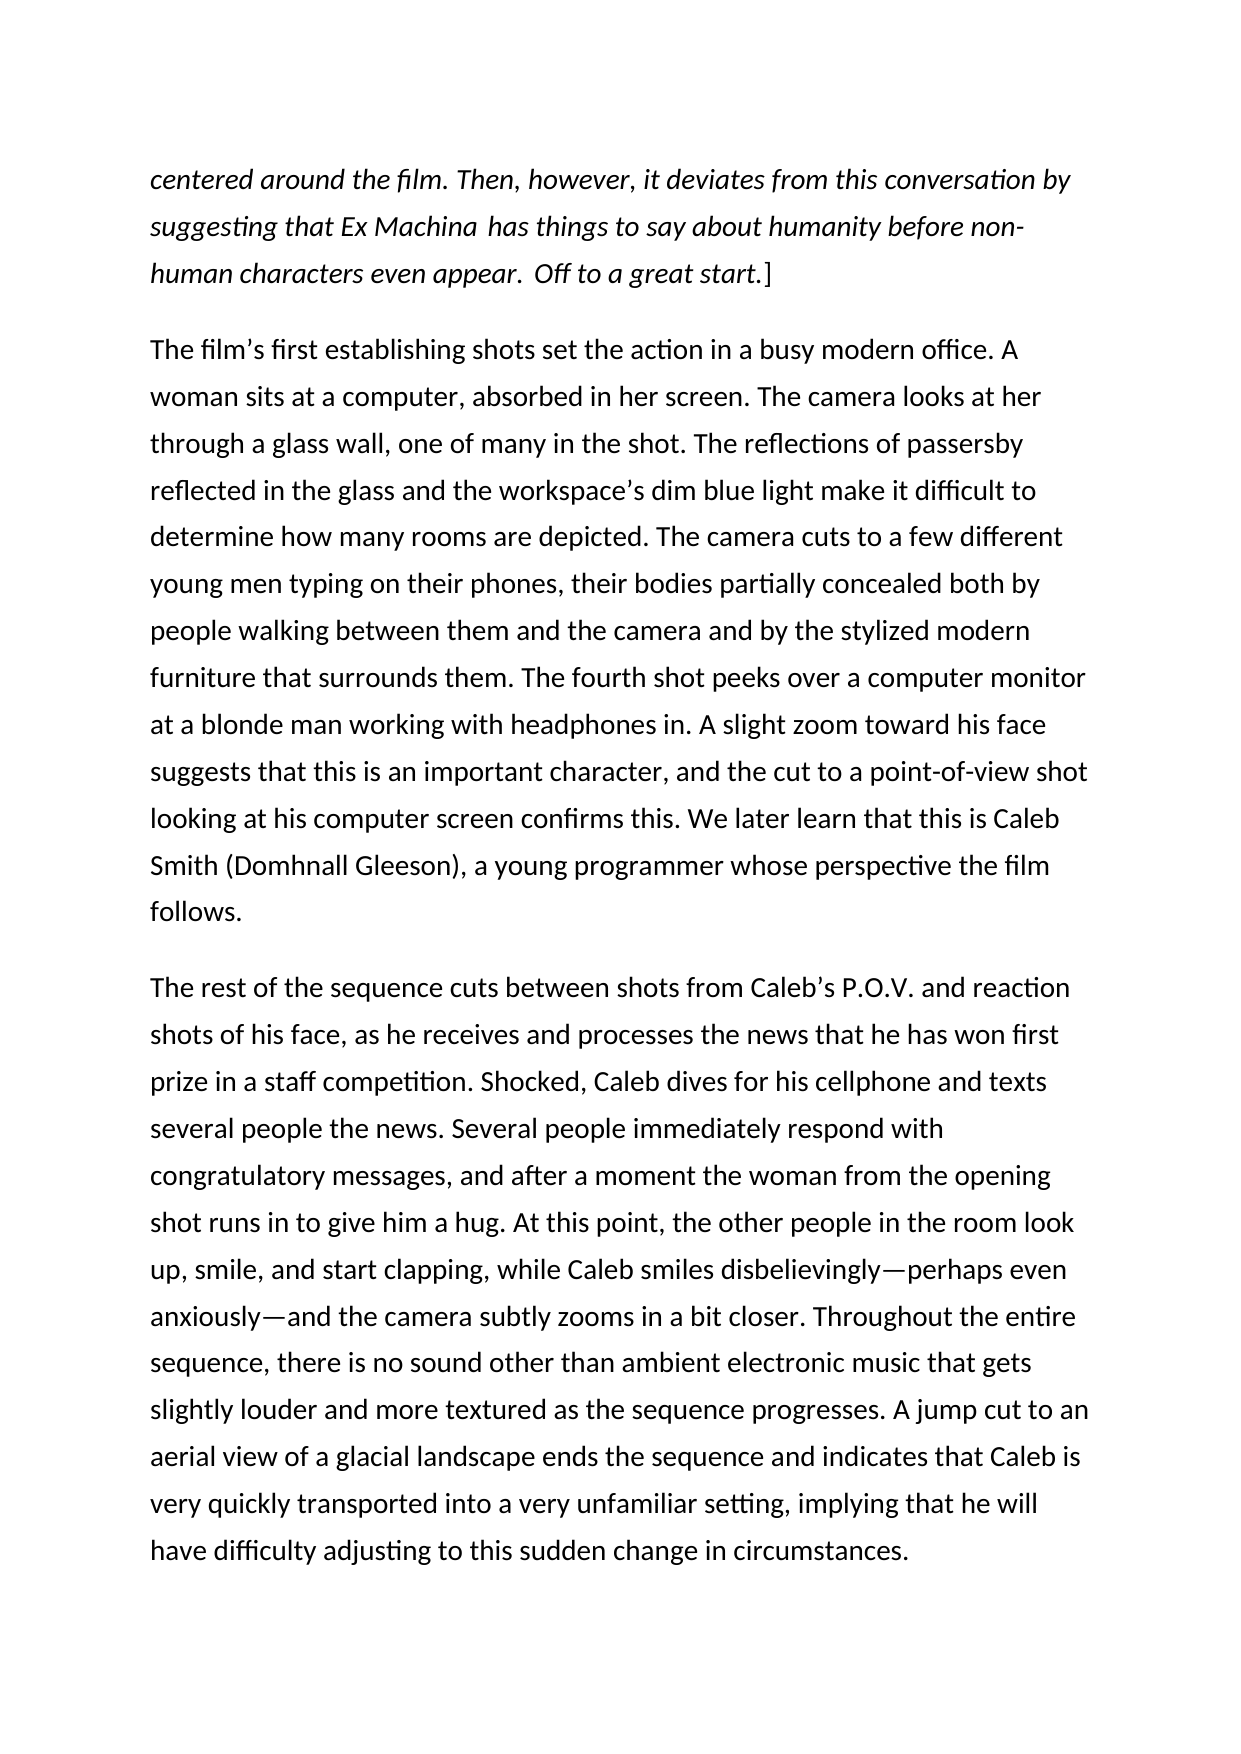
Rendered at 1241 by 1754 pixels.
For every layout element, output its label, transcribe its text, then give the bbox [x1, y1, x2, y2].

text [150, 150, 1090, 291]
text The film’s first establishing shots set the action in a busy modern office. A woman sits at a computer, absorbed in her screen. The camera looks at her through a glass wall, one of many in the shot. The reflections of passersby reflected in the glass and the workspace’s dim blue light make it difficult to determine how many rooms are depicted. The camera cuts to a few different young men typing on their phones, their bodies partially concealed both by people walking between them and the camera and by the stylized modern furniture that surrounds them. The fourth shot peeks over a computer monitor at a blonde man working with headphones in. A slight zoom toward his face suggests that this is an important character, and the cut to a point-of-view shot looking at his computer screen confirms this. We later learn that this is Caleb Smith (Domhnall Gleeson), a young programmer whose perspective the film follows. [150, 320, 1090, 929]
text The rest of the sequence cuts between shots from Caleb’s P.O.V. and reaction shots of his face, as he receives and processes the news that he has won first prize in a staff competition. Shocked, Caleb dives for his cellphone and texts several people the news. Several people immediately respond with congratulatory messages, and after a moment the woman from the opening shot runs in to give him a hug. At this point, the other people in the room look up, smile, and start clapping, while Caleb smiles disbelievingly—perhaps even anxiously—and the camera subtly zooms in a bit closer. Throughout the entire sequence, there is no sound other than ambient electronic music that gets slightly louder and more textured as the sequence progresses. A jump cut to an aerial view of a glacial landscape ends the sequence and indicates that Caleb is very quickly transported into a very unfamiliar setting, implying that he will have difficulty adjusting to this sudden change in circumstances. [150, 958, 1090, 1568]
